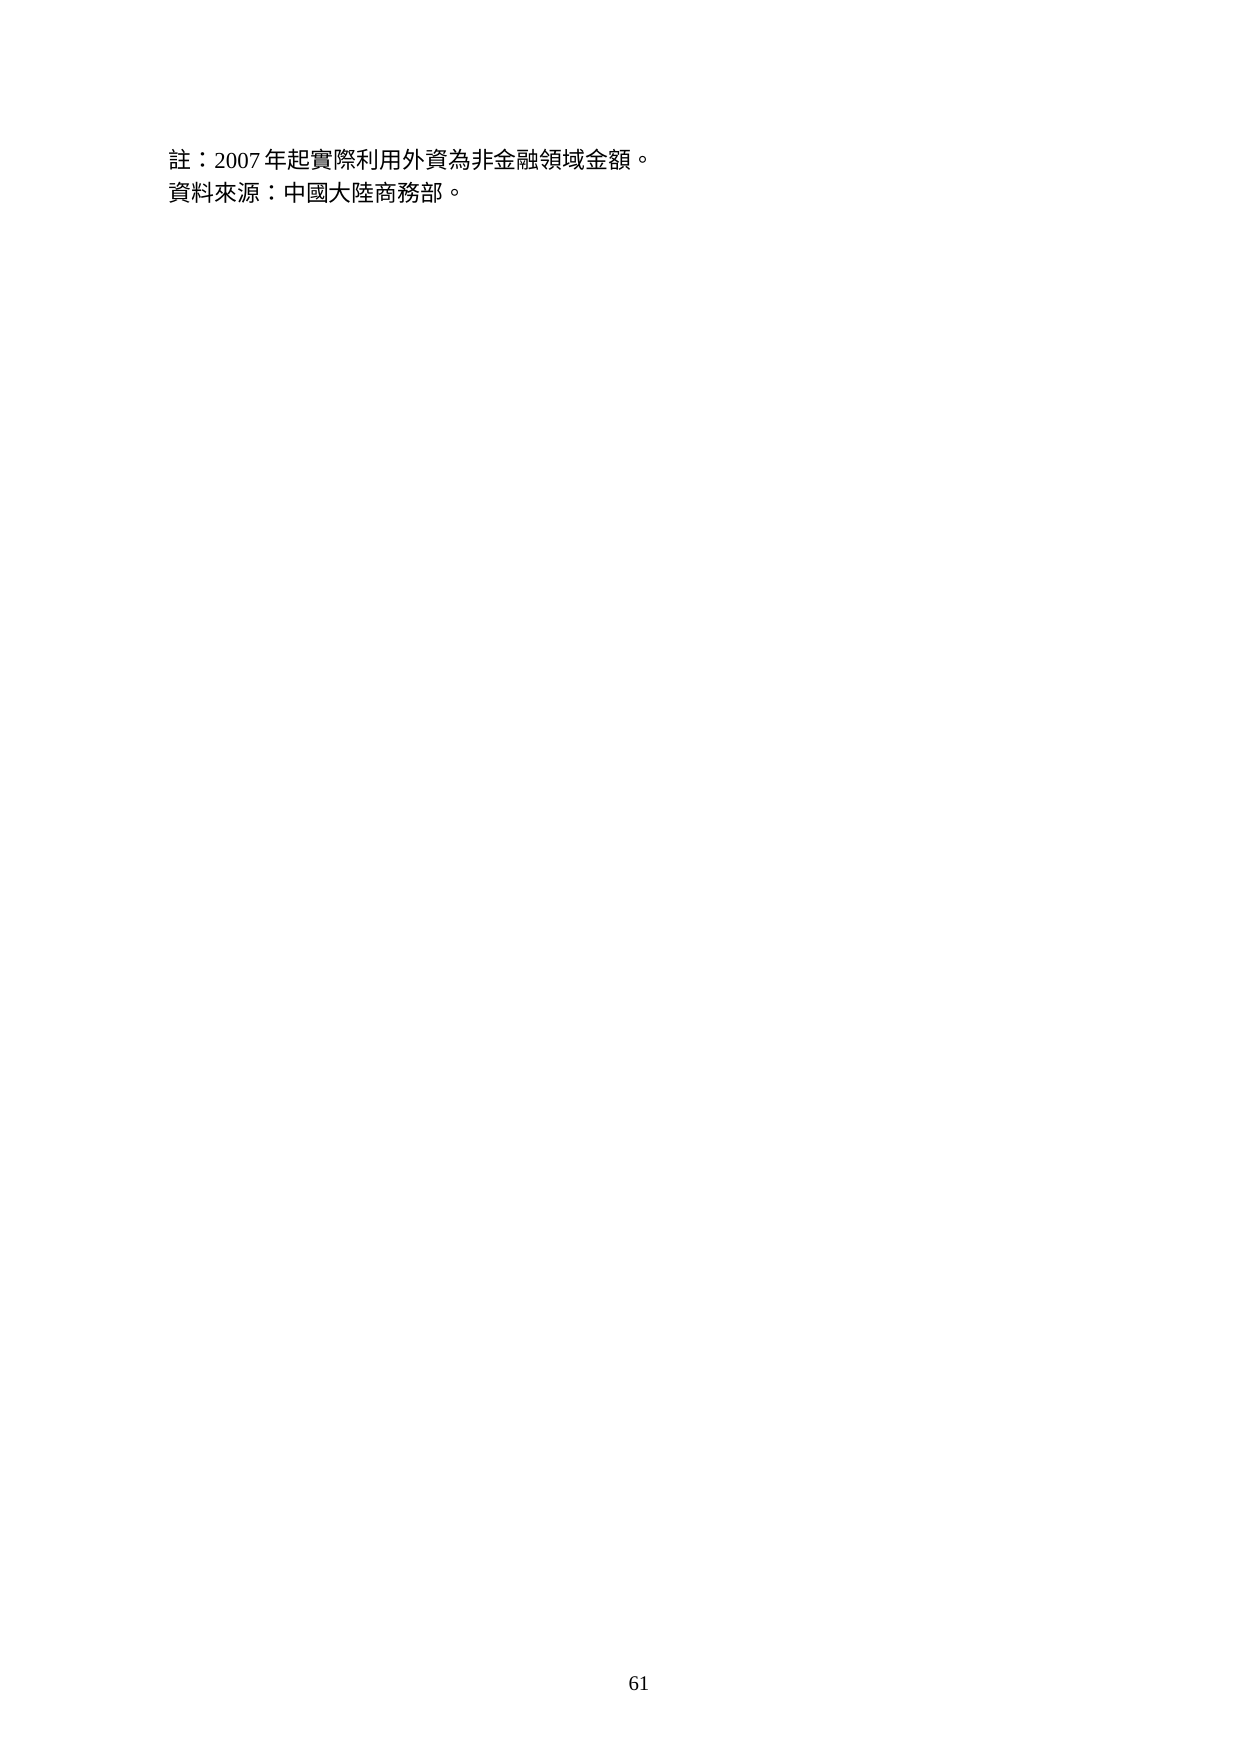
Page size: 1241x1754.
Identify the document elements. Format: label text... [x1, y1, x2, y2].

text 資料來源：中國大陸商務部。 [168, 175, 1146, 208]
text 註：2007年起實際利用外資為非金融領域金額。 [168, 142, 1146, 175]
